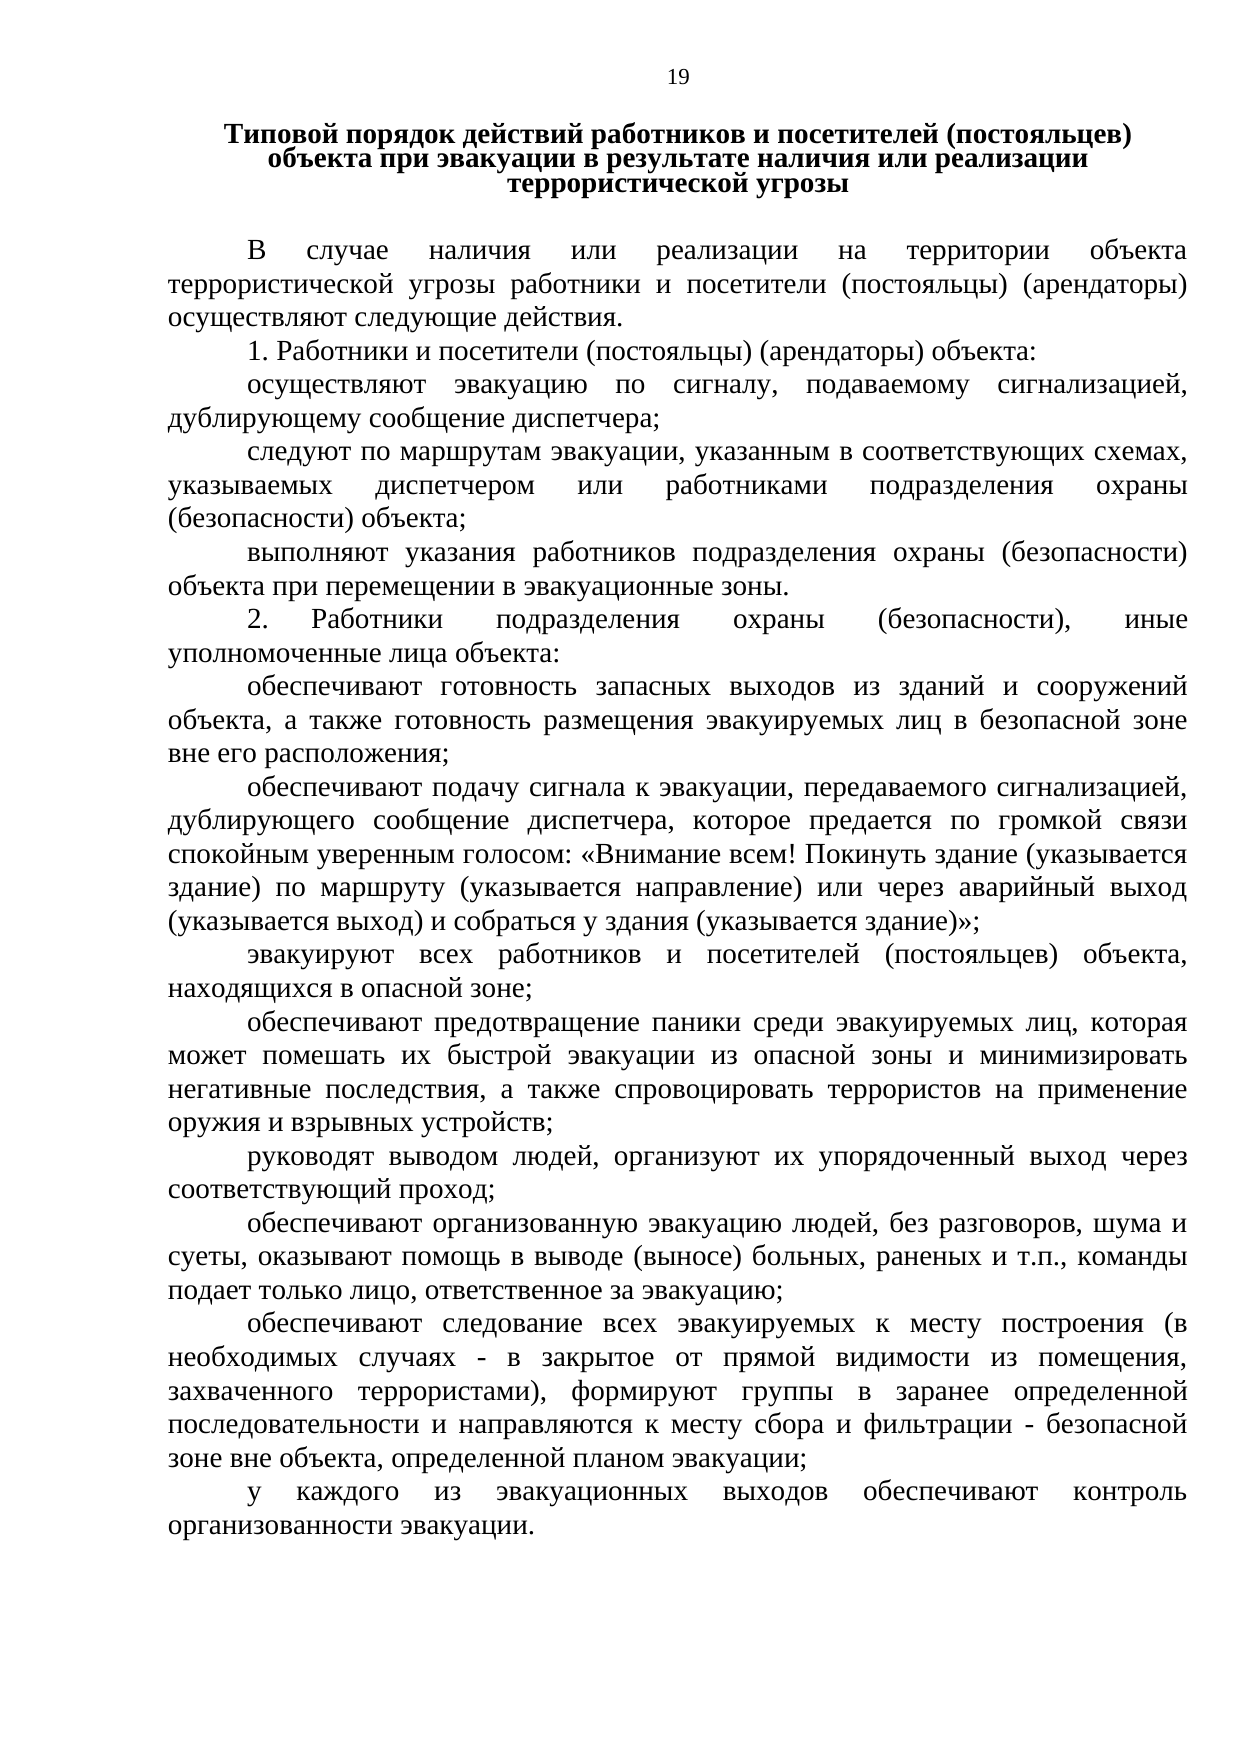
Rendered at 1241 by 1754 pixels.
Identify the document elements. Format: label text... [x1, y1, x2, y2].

text у каждого из эвакуационных выходов обеспечивают контроль организованности эвакуации. [168, 1473, 1188, 1540]
text обеспечивают следование всех эвакуируемых к месту построения (в необходимых случаях - в закрытое от прямой видимости из помещения, захваченного террористами), формируют группы в заранее определенной последовательности и направляются к месту сбора и фильтрации - безопасной зоне вне объекта, определенной планом эвакуации; [168, 1306, 1188, 1473]
text эвакуируют всех работников и посетителей (постояльцев) объекта, находящихся в опасной зоне; [168, 937, 1188, 1004]
text осуществляют эвакуацию по сигналу, подаваемому сигнализацией, дублирующему сообщение диспетчера; [168, 366, 1188, 433]
text Типовой порядок действий работников и посетителей (постояльцев) объекта при эвакуации в результате наличия или реализации террористической угрозы [168, 123, 1188, 199]
text следуют по маршрутам эвакуации, указанным в соответствующих схемах, указываемых диспетчером или работниками подразделения охраны (безопасности) объекта; [168, 433, 1188, 534]
text обеспечивают организованную эвакуацию людей, без разговоров, шума и суеты, оказывают помощь в выводе (выносе) больных, раненых и т.п., команды подает только лицо, ответственное за эвакуацию; [168, 1205, 1188, 1306]
text обеспечивают готовность запасных выходов из зданий и сооружений объекта, а также готовность размещения эвакуируемых лиц в безопасной зоне вне его расположения; [168, 668, 1188, 769]
text выполняют указания работников подразделения охраны (безопасности) объекта при перемещении в эвакуационные зоны. [168, 534, 1188, 601]
text В случае наличия или реализации на территории объекта террористической угрозы работники и посетители (постояльцы) (арендаторы) осуществляют следующие действия. [168, 232, 1188, 333]
text руководят выводом людей, организуют их упорядоченный выход через соответствующий проход; [168, 1138, 1188, 1205]
list Работники подразделения охраны (безопасности), иные уполномоченные лица объекта: [168, 601, 1188, 668]
text обеспечивают подачу сигнала к эвакуации, передаваемого сигнализацией, дублирующего сообщение диспетчера, которое предается по громкой связи спокойным уверенным голосом: «Внимание всем! Покинуть здание (указывается здание) по маршруту (указывается направление) или через аварийный выход (указывается выход) и собраться у здания (указывается здание)»; [168, 769, 1188, 937]
list Работники и посетители (постояльцы) (арендаторы) объекта: [168, 333, 1188, 366]
text обеспечивают предотвращение паники среди эвакуируемых лиц, которая может помешать их быстрой эвакуации из опасной зоны и минимизировать негативные последствия, а также спровоцировать террористов на применение оружия и взрывных устройств; [168, 1004, 1188, 1138]
